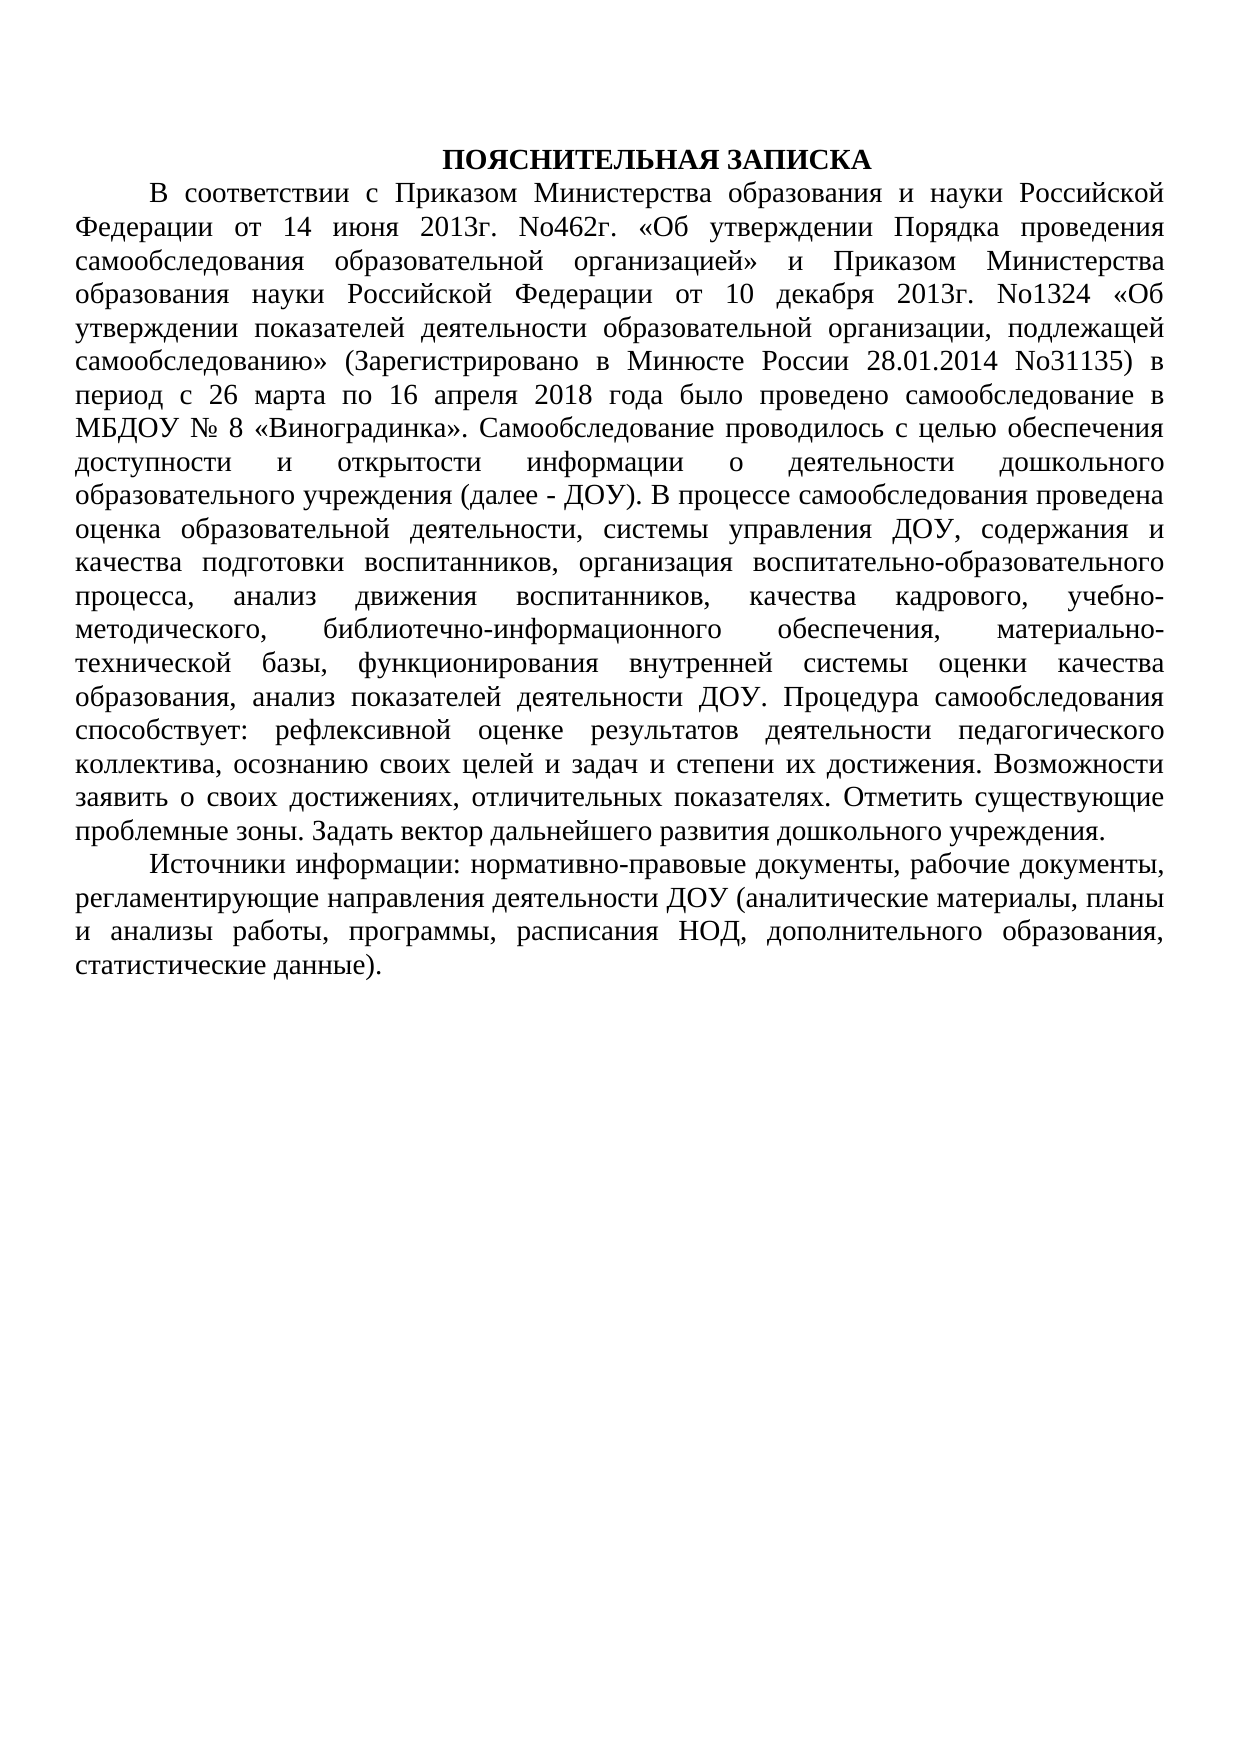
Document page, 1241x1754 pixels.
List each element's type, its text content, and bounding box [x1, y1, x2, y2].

text В соответствии с Приказом Министерства образования и науки Российской Федерации от 14 июня 2013г. No462г. «Об утверждении Порядка проведения самообследования образовательной организацией» и Приказом Министерства образования науки Российской Федерации от 10 декабря 2013г. No1324 «Об утверждении показателей деятельности образовательной организации, подлежащей самообследованию» (Зарегистрировано в Минюсте России 28.01.2014 No31135) в период с 26 марта по 16 апреля 2018 года было проведено самообследование в МБДОУ № 8 «Виноградинка». Самообследование проводилось с целью обеспечения доступности и открытости информации о деятельности дошкольного образовательного учреждения (далее - ДОУ). В процессе самообследования проведена оценка образовательной деятельности, системы управления ДОУ, содержания и качества подготовки воспитанников, организация воспитательно-образовательного процесса, анализ движения воспитанников, качества кадрового, учебно-методического, библиотечно-информационного обеспечения, материально-технической базы, функционирования внутренней системы оценки качества образования, анализ показателей деятельности ДОУ. Процедура самообследования способствует: рефлексивной оценке результатов деятельности педагогического коллектива, осознанию своих целей и задач и степени их достижения. Возможности заявить о своих достижениях, отличительных показателях. Отметить существующие проблемные зоны. Задать вектор дальнейшего развития дошкольного учреждения. [75, 176, 1165, 846]
text ПОЯСНИТЕЛЬНАЯ ЗАПИСКА [75, 142, 1165, 176]
text Источники информации: нормативно-правовые документы, рабочие документы, регламентирующие направления деятельности ДОУ (аналитические материалы, планы и анализы работы, программы, расписания НОД, дополнительного образования, статистические данные). [75, 846, 1165, 981]
